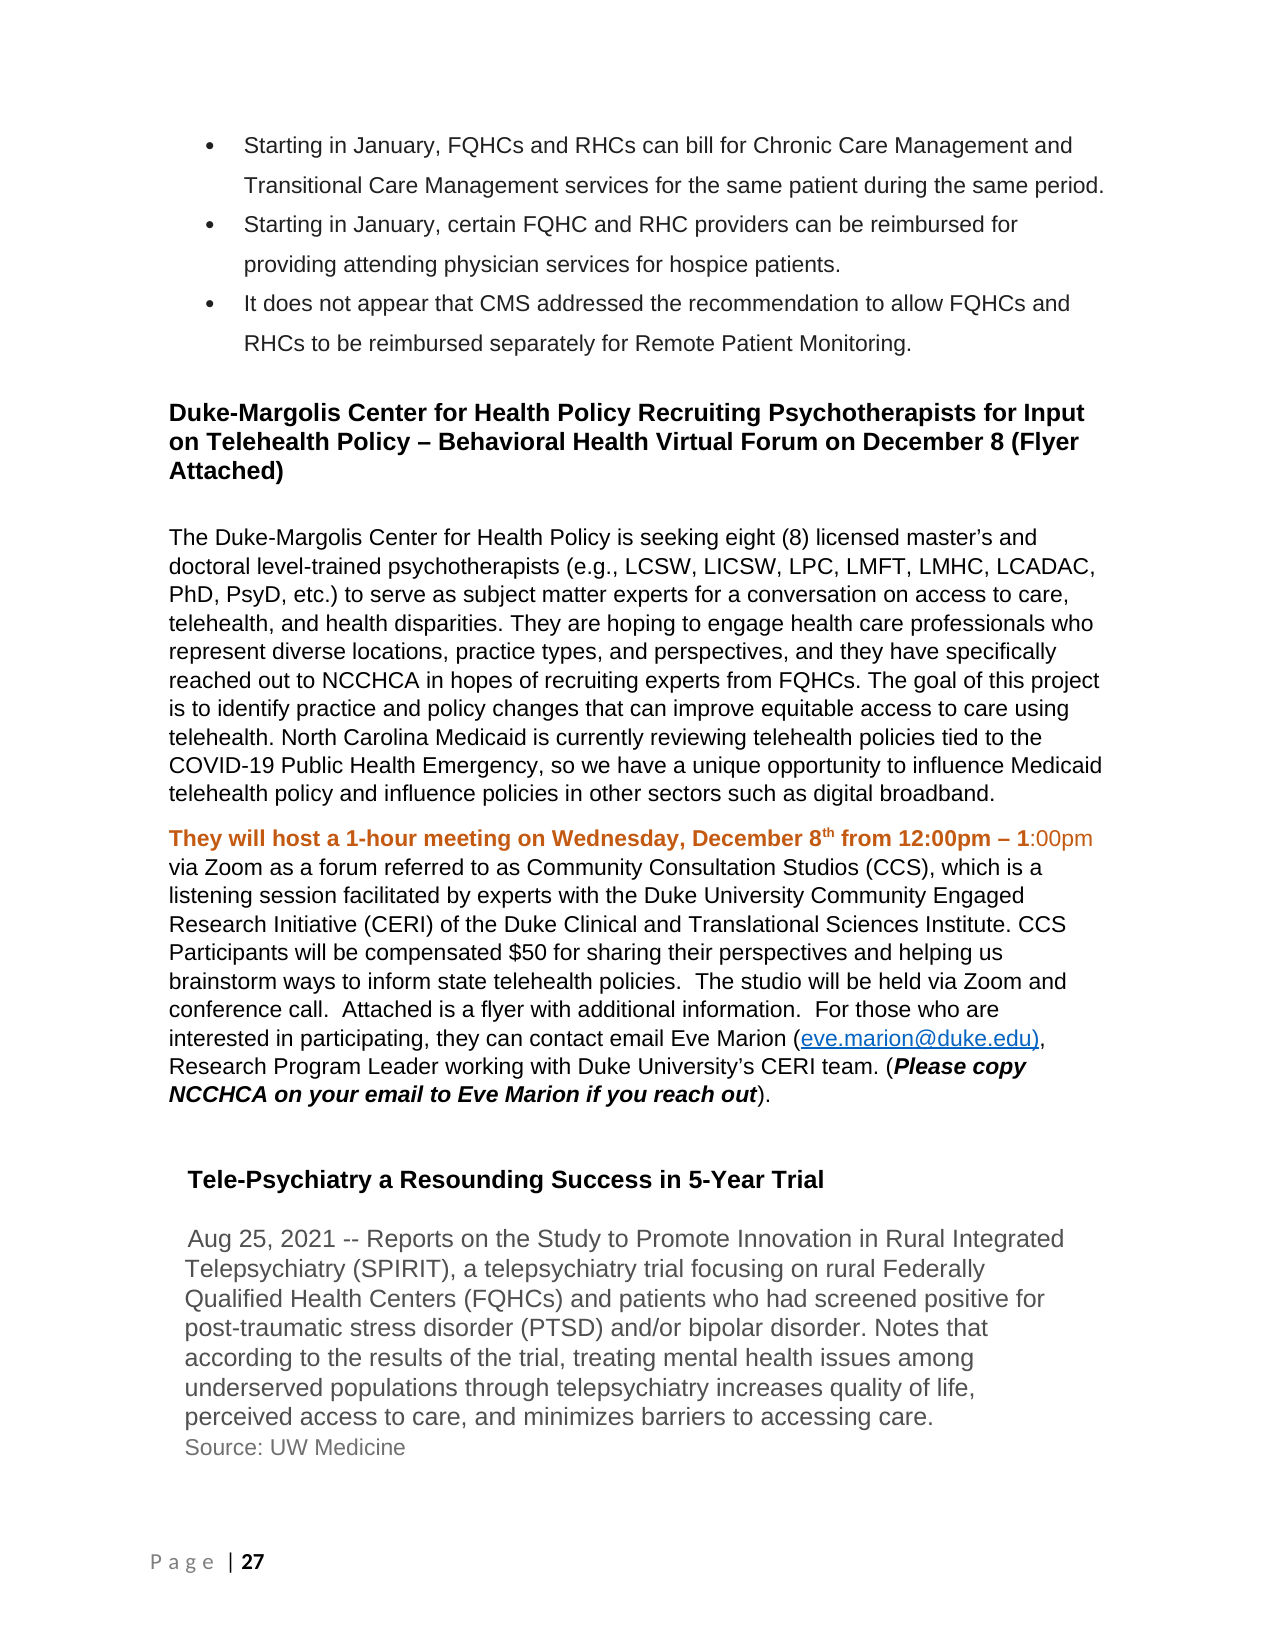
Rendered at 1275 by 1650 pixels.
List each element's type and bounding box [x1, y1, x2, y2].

table_header [150, 103, 1125, 1511]
